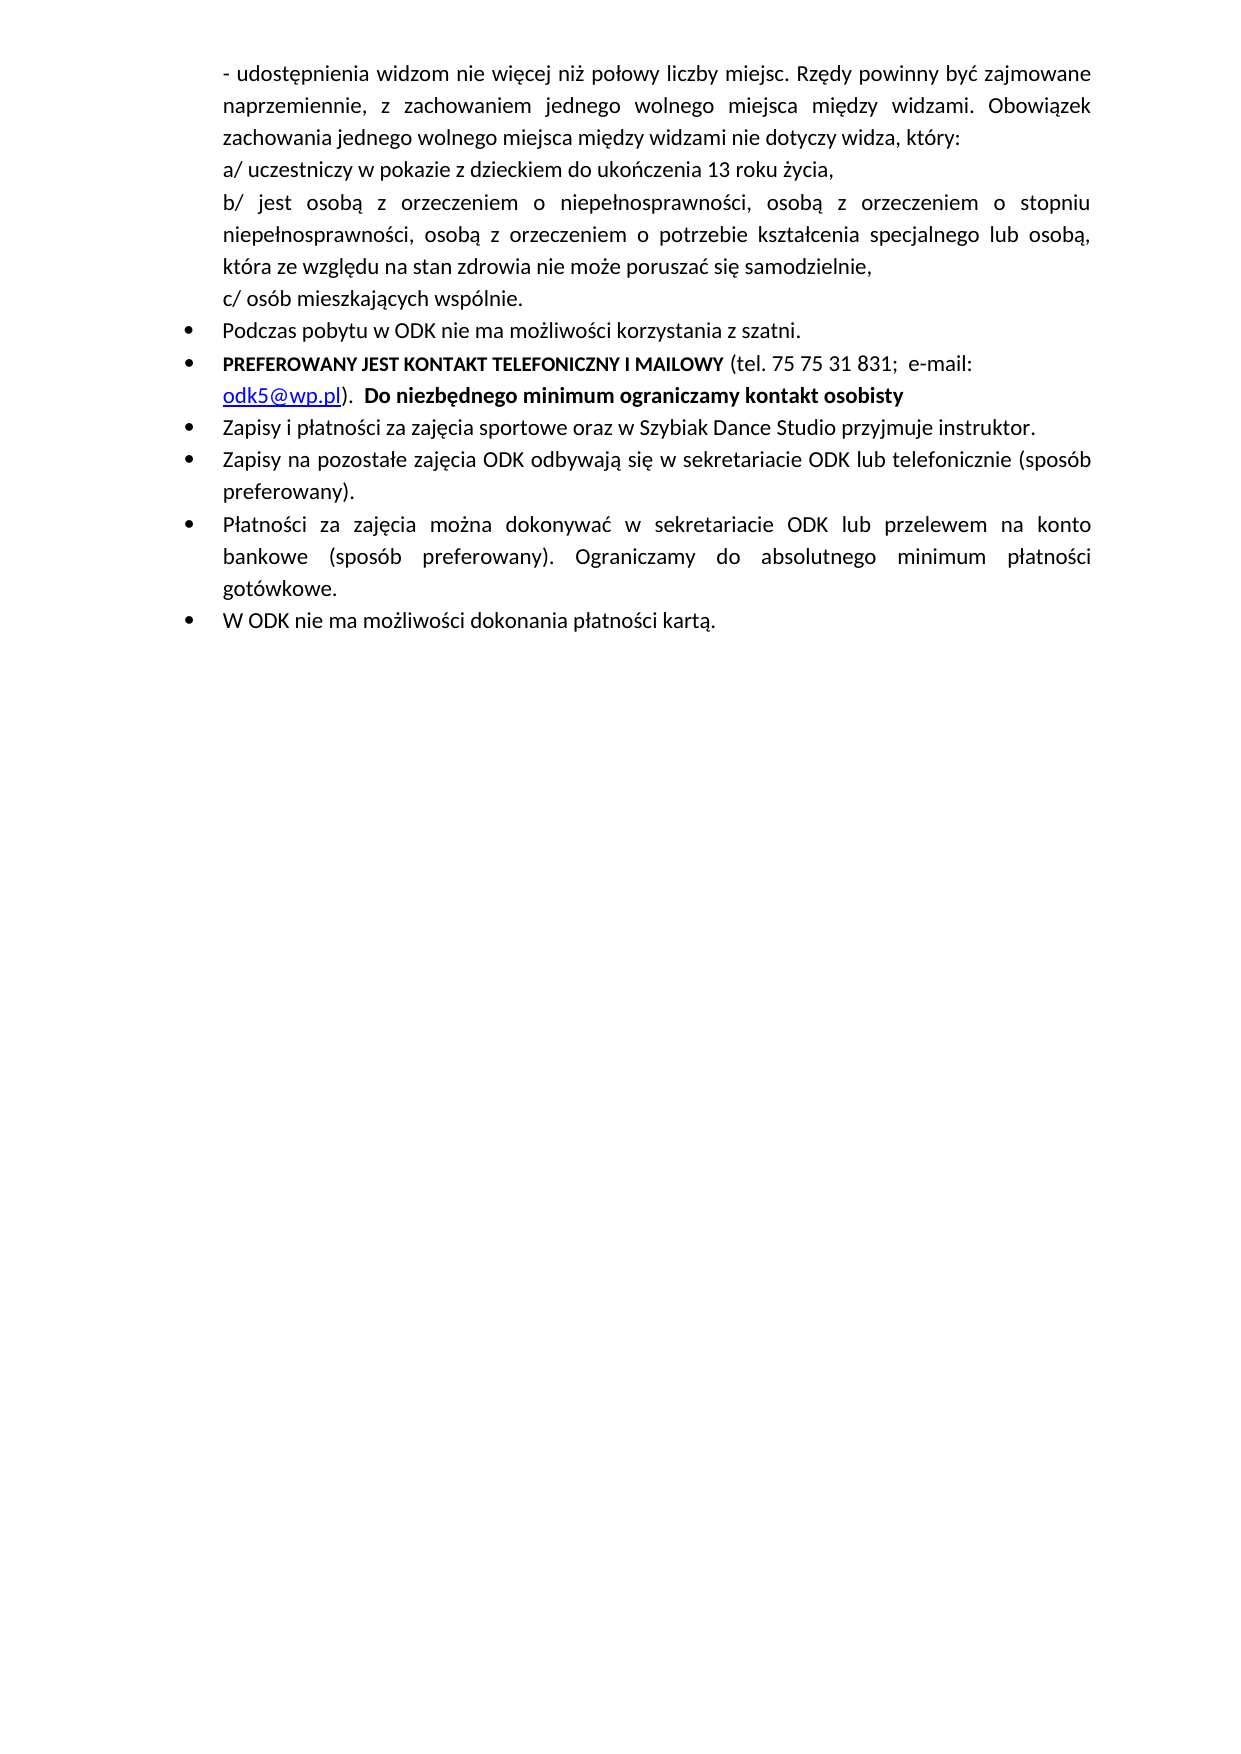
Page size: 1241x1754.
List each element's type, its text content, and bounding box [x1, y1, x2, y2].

list W ODK nie ma możliwości dokonania płatności kartą. [185, 606, 1092, 634]
list Zapisy na pozostałe zajęcia ODK odbywają się w sekretariacie ODK lub telefonicznie (sposób preferowany). [185, 445, 1092, 506]
list Zapisy i płatności za zajęcia sportowe oraz w Szybiak Dance Studio przyjmuje instruktor. [185, 413, 1092, 441]
text a/ uczestniczy w pokazie z dzieckiem do ukończenia 13 roku życia, [223, 156, 1092, 184]
list Podczas pobytu w ODK nie ma możliwości korzystania z szatni. [184, 317, 1092, 344]
text b/ jest osobą z orzeczeniem o niepełnosprawności, osobą z orzeczeniem o stopniu niepełnosprawności, osobą z orzeczeniem o potrzebie kształcenia specjalnego lub osobą, która ze względu na stan zdrowia nie może poruszać się samodzielnie, [223, 188, 1092, 280]
text - udostępnienia widzom nie więcej niż połowy liczby miejsc. Rzędy powinny być zajmowane naprzemiennie, z zachowaniem jednego wolnego miejsca między widzami. Obowiązek zachowania jednego wolnego miejsca między widzami nie dotyczy widza, który: [223, 59, 1092, 151]
list Płatności za zajęcia można dokonywać w sekretariacie ODK lub przelewem na konto bankowe (sposób preferowany). Ograniczamy do absolutnego minimum płatności gotówkowe. [185, 510, 1092, 602]
list PREFEROWANY JEST KONTAKT TELEFONICZNY I MAILOWY (tel. 75 75 31 831; e-mail: odk5@wp.pl). Do niezbędnego minimum ograniczamy kontakt osobisty [185, 349, 1092, 409]
text c/ osób mieszkających wspólnie. [223, 284, 1092, 312]
